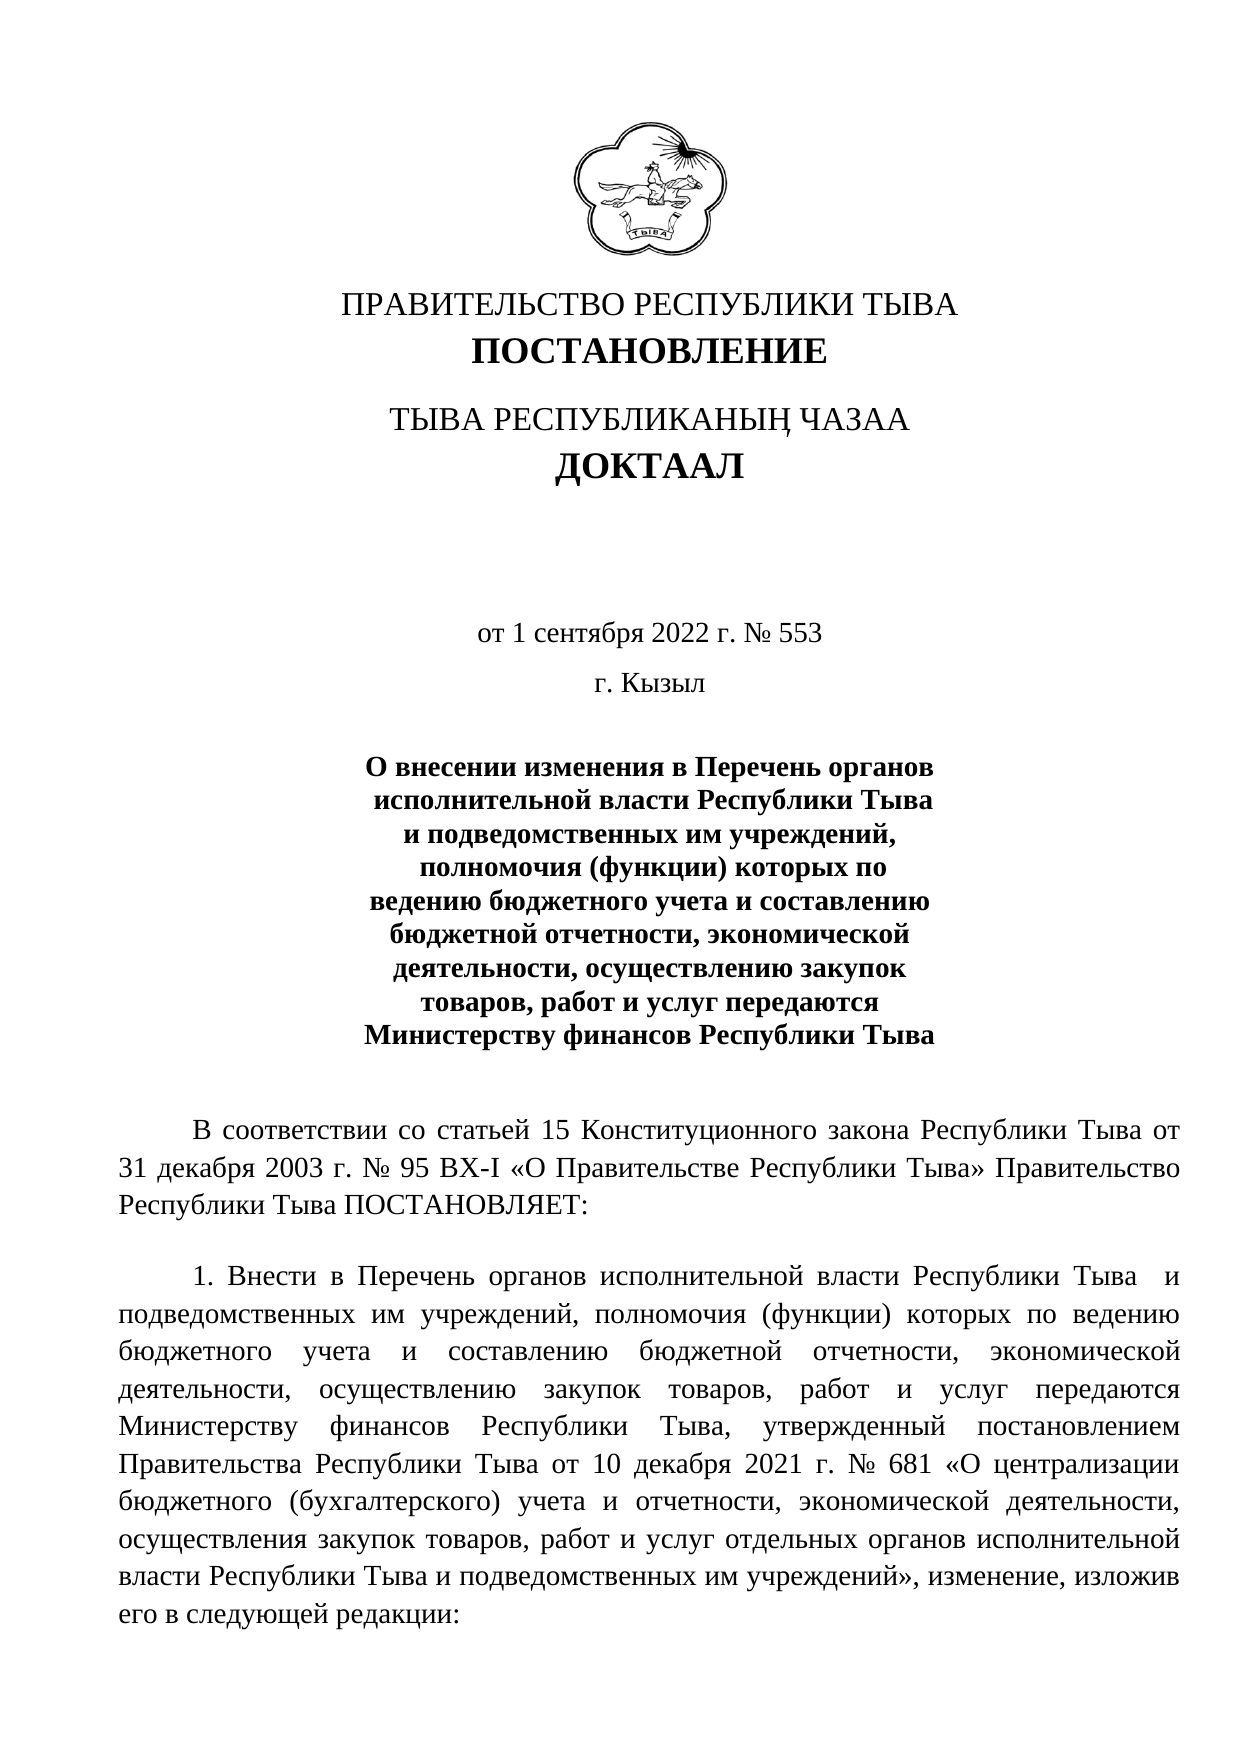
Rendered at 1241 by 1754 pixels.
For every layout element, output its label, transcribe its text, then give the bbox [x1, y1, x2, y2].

title и подведомственных им учреждений, [118, 816, 1181, 849]
title исполнительной власти Республики Тыва [118, 782, 1181, 816]
text ТЫВА РЕСПУБЛИКАНЫӉ ЧАЗАА ДОКТААЛ [118, 399, 1181, 487]
title Министерству финансов Республики Тыва [118, 1017, 1181, 1051]
title г. Кызыл [118, 665, 1181, 699]
title О внесении изменения в Перечень органов [118, 749, 1181, 782]
text 1. Внести в Перечень органов исполнительной власти Республики Тыва и подведомственных им учреждений, полномочия (функции) которых по ведению бюджетного учета и составлению бюджетной отчетности, экономической деятельности, осуществлению закупок товаров, работ и услуг передаются Министерству финансов Республики Тыва, утвержденный постановлением Правительства Республики Тыва от 10 декабря 2021 г. № 681 «О централизации бюджетного (бухгалтерского) учета и отчетности, экономической деятельности, осуществления закупок товаров, работ и услуг отдельных органов исполнительной власти Республики Тыва и подведомственных им учреждений», изменение, изложив его в следующей редакции: [118, 1254, 1181, 1629]
text ПРАВИТЕЛЬСТВО РЕСПУБЛИКИ ТЫВА ПОСТАНОВЛЕНИЕ [118, 284, 1181, 372]
title деятельности, осуществлению закупок [118, 950, 1181, 984]
title полномочия (функции) которых по [118, 849, 1181, 883]
title бюджетной отчетности, экономической [118, 917, 1181, 950]
title ведению бюджетного учета и составлению [118, 883, 1181, 917]
text В соответствии со статьей 15 Конституционного закона Республики Тыва от 31 декабря 2003 г. № 95 ВХ-I «О Правительстве Республики Тыва» Правительство Республики Тыва ПОСТАНОВЛЯЕТ: [118, 1108, 1181, 1221]
picture [568, 118, 731, 259]
title от 1 сентября 2022 г. № 553 [118, 615, 1181, 648]
title товаров, работ и услуг передаются [118, 984, 1181, 1017]
